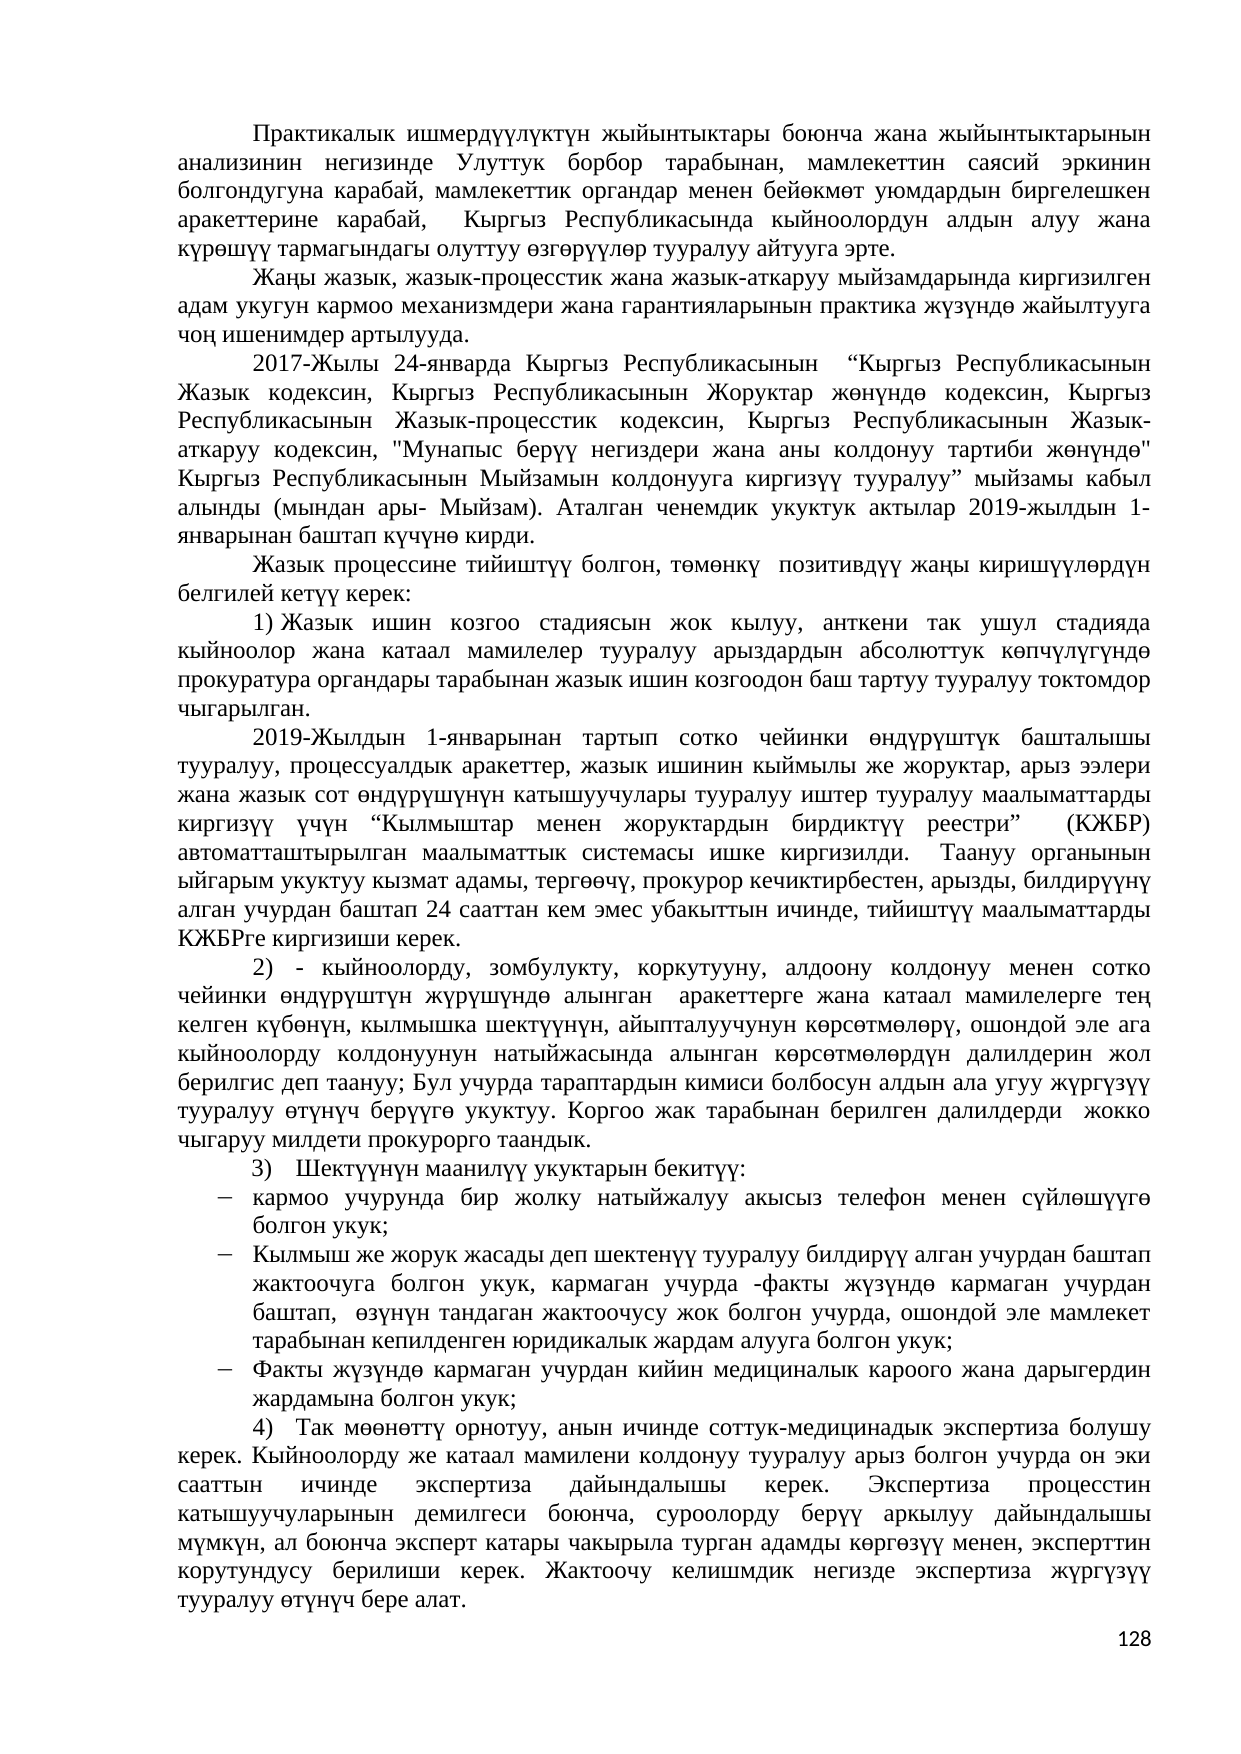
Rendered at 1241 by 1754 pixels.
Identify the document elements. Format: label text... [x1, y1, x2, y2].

list Факты жүзүндө кармаган учурдан кийин медициналык кароого жана дарыгердин жардамына болгон укук; [215, 1354, 1152, 1412]
list 2019-Жылдын 1-январынан тартып сотко чейинки өндүрүштүк башталышы тууралуу, процессуалдык аракеттер, жазык ишинин кыймылы же жоруктар, арыз ээлери жана жазык сот өндүрүшүнүн катышуучулары тууралуу иштер тууралуу маалыматтарды киргизүү үчүн “Кылмыштар менен жоруктардын бирдиктүү реестри” (КЖБР) автоматташтырылган маалыматтык системасы ишке киргизилди. Таануу органынын ыйгарым укуктуу кызмат адамы, тергөөчү, прокурор кечиктирбестен, арызды, билдирүүнү алган учурдан баштап 24 сааттан кем эмес убакыттын ичинде, тийиштүү маалыматтарды КЖБРге киргизиши керек. [177, 722, 1152, 952]
list - кыйноолорду, зомбулукту, коркутууну, алдоону колдонуу менен сотко чейинки өндүрүштүн жүрүшүндө алынган аракеттерге жана катаал мамилелерге тең келген күбөнүн, кылмышка шектүүнүн, айыпталуучунун көрсөтмөлөрү, ошондой эле ага кыйноолорду колдонуунун натыйжасында алынган көрсөтмөлөрдүн далилдерин жол берилгис деп таануу; Бул учурда тараптардын кимиси болбосун алдын ала угуу жүргүзүү тууралуу өтүнүч берүүгө укуктуу. Коргоо жак тарабынан берилген далилдерди жокко чыгаруу милдети прокурорго таандык. [177, 952, 1152, 1153]
list 2017-Жылы 24-январда Кыргыз Республикасынын “Кыргыз Республикасынын Жазык кодексин, Кыргыз Республикасынын Жоруктар жөнүндө кодексин, Кыргыз Республикасынын Жазык-процесстик кодексин, Кыргыз Республикасынын Жазык-аткаруу кодексин, "Мунапыс берүү негиздери жана аны колдонуу тартиби жөнүндө" Кыргыз Республикасынын Мыйзамын колдонууга киргизүү тууралуу” мыйзамы кабыл алынды (мындан ары- Мыйзам). Аталган ченемдик укуктук актылар 2019-жылдын 1-январынан баштап күчүнө кирди. [177, 348, 1152, 549]
list Практикалык ишмердүүлүктүн жыйынтыктары боюнча жана жыйынтыктарынын анализинин негизинде Улуттук борбор тарабынан, мамлекеттин саясий эркинин болгондугуна карабай, мамлекеттик органдар менен бейөкмөт уюмдардын биргелешкен аракеттерине карабай, Кыргыз Республикасында кыйноолордун алдын алуу жана күрөшүү тармагындагы олуттуу өзгөрүүлөр тууралуу айтууга эрте. [177, 118, 1152, 262]
list Жазык ишин козгоо стадиясын жок кылуу, анткени так ушул стадияда кыйноолор жана катаал мамилелер тууралуу арыздардын абсолюттук көпчүлүгүндө прокуратура органдары тарабынан жазык ишин козгоодон баш тартуу тууралуу токтомдор чыгарылган. [177, 607, 1152, 722]
list Жаңы жазык, жазык-процесстик жана жазык-аткаруу мыйзамдарында киргизилген адам укугун кармоо механизмдери жана гарантияларынын практика жүзүндө жайылтууга чоң ишенимдер артылууда. [177, 262, 1152, 348]
list Так мөөнөттү орнотуу, анын ичинде соттук-медицинадык экспертиза болушу керек. Кыйноолорду же катаал мамилени колдонуу тууралуу арыз болгон учурда он эки сааттын ичинде экспертиза дайындалышы керек. Экспертиза процесстин катышуучуларынын демилгеси боюнча, суроолорду берүү аркылуу дайындалышы мүмкүн, ал боюнча эксперт катары чакырыла турган адамды көргөзүү менен, эксперттин корутундусу берилиши керек. Жактоочу келишмдик негизде экспертиза жүргүзүү тууралуу өтүнүч бере алат. [177, 1412, 1152, 1613]
list кармоо учурунда бир жолку натыйжалуу акысыз телефон менен сүйлөшүүгө болгон укук; [215, 1182, 1152, 1239]
list Шектүүнүн маанилүү укуктарын бекитүү: [177, 1153, 1152, 1182]
list Кылмыш же жорук жасады деп шектенүү тууралуу билдирүү алган учурдан баштап жактоочуга болгон укук, кармаган учурда -факты жүзүндө кармаган учурдан баштап, өзүнүн тандаган жактоочусу жок болгон учурда, ошондой эле мамлекет тарабынан кепилденген юридикалык жардам алууга болгон укук; [215, 1239, 1152, 1354]
list Жазык процессине тийиштүү болгон, төмөнкү позитивдүү жаңы киришүүлөрдүн белгилей кетүү керек: [177, 549, 1152, 607]
